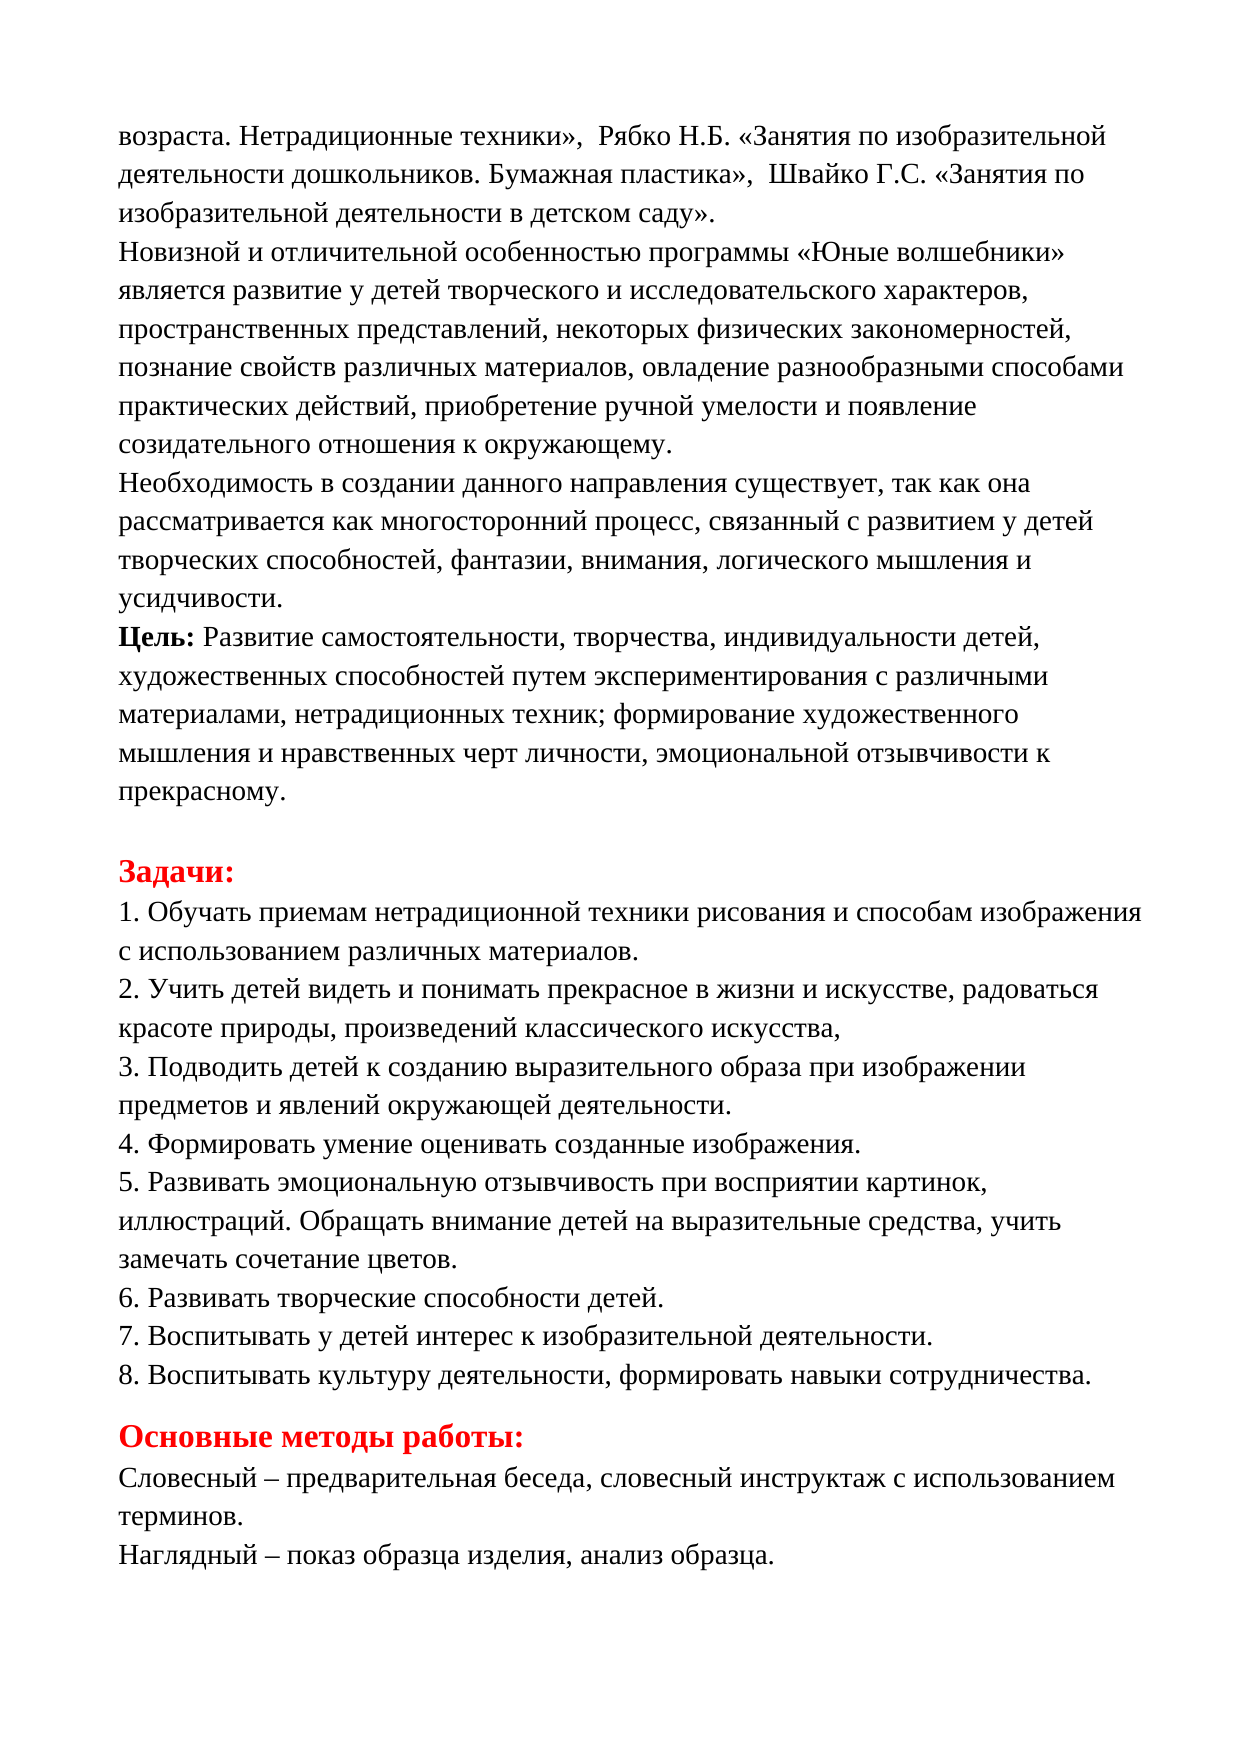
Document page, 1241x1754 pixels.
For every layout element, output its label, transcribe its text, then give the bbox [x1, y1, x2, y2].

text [118, 118, 1152, 1391]
text Основные методы работы: Словесный – предварительная беседа, словесный инструктаж с использованием терминов. Наглядный – показ образца изделия, анализ образца. [118, 1416, 1152, 1570]
